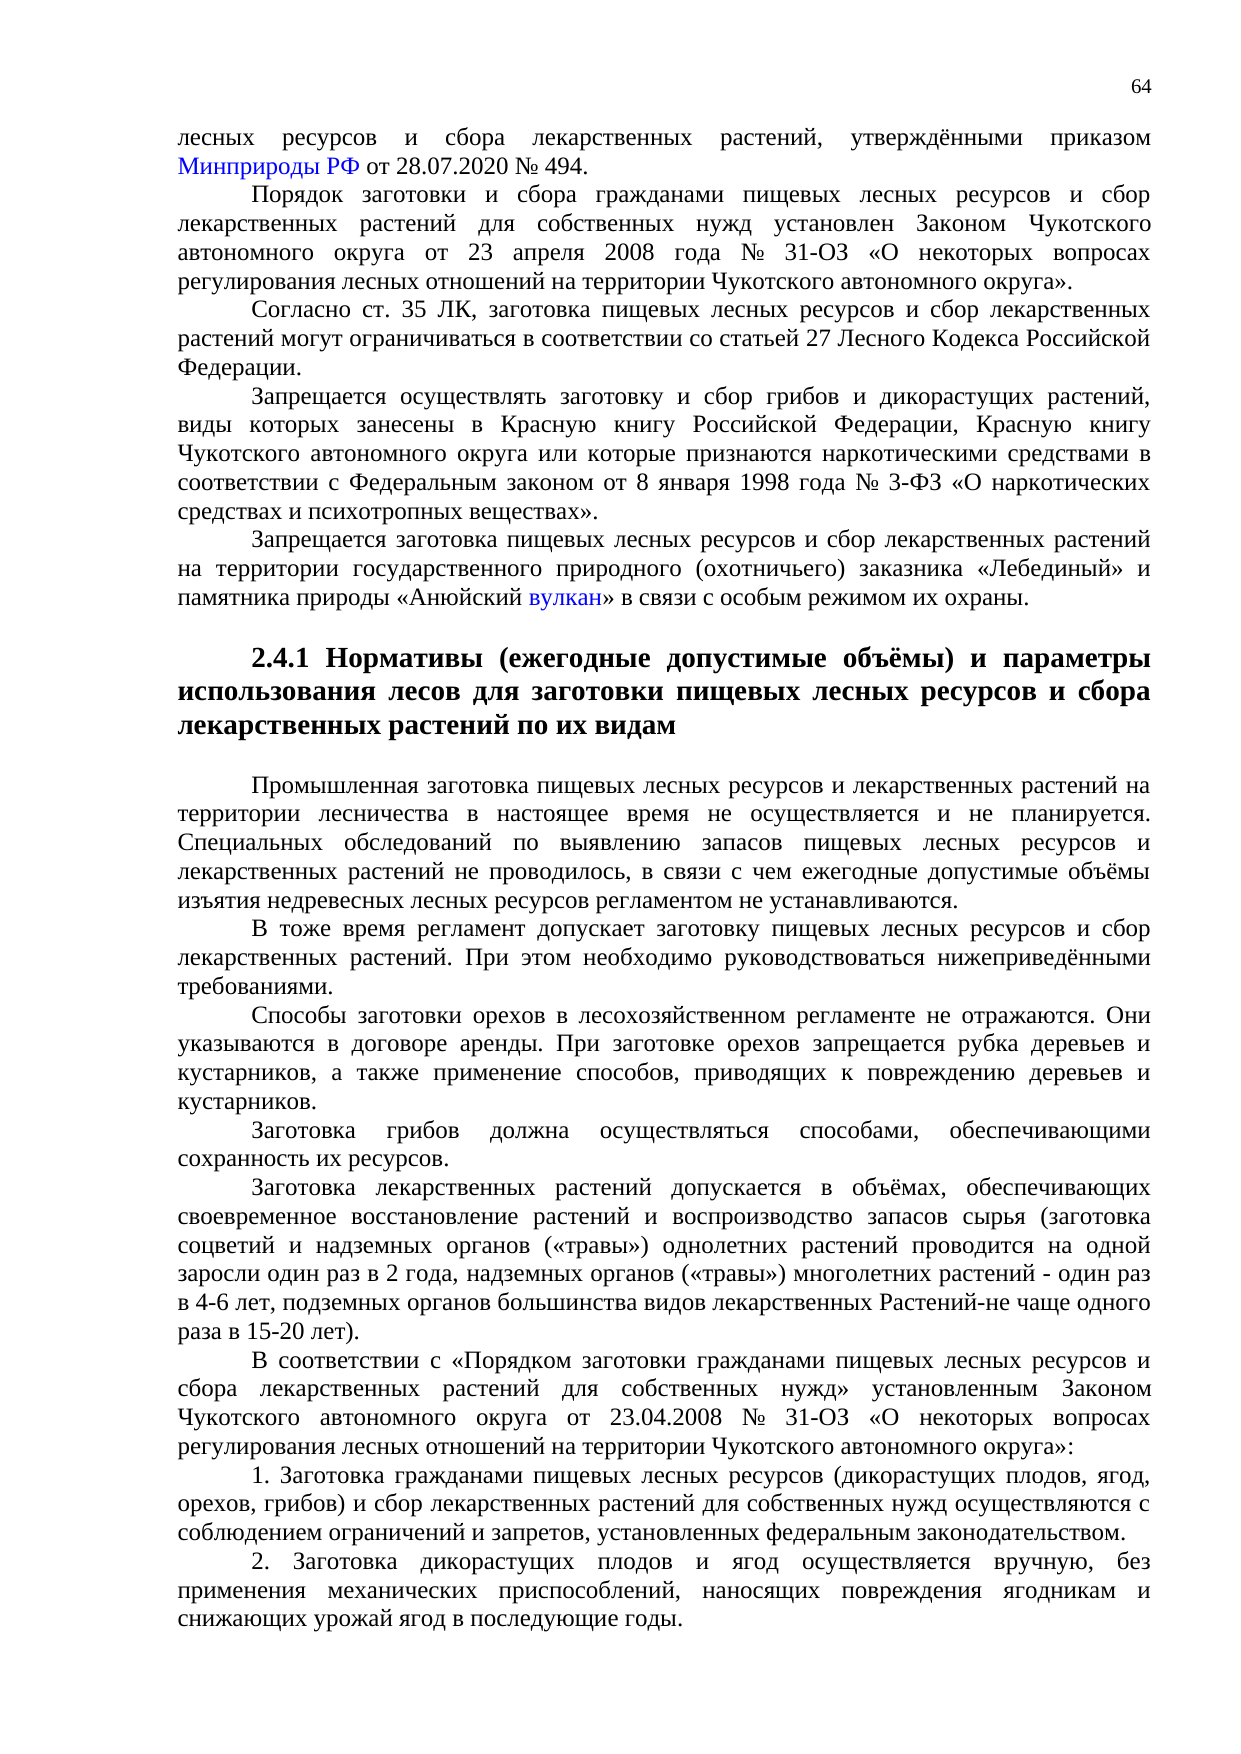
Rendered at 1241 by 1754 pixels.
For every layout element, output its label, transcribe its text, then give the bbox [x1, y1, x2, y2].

text 2.4.1 Нормативы (ежегодные допустимые объёмы) и параметры использования лесов для заготовки пищевых лесных ресурсов и сбора лекарственных растений по их видам [177, 640, 1152, 741]
text Согласно ст. 35 ЛК, заготовка пищевых лесных ресурсов и сбор лекарственных растений могут ограничиваться в соответствии со статьей 27 Лесного Кодекса Российской Федерации. [177, 294, 1152, 381]
text Заготовка грибов должна осуществляться способами, обеспечивающими сохранность их ресурсов. [177, 1115, 1152, 1172]
text Заготовка лекарственных растений допускается в объёмах, обеспечивающих своевременное восстановление растений и воспроизводство запасов сырья (заготовка соцветий и надземных органов («травы») однолетних растений проводится на одной заросли один раз в 2 года, надземных органов («травы») многолетних растений - один раз в 4-6 лет, подземных органов большинства видов лекарственных Растений-не чаще одного раза в 15-20 лет). [177, 1172, 1152, 1345]
text В тоже время регламент допускает заготовку пищевых лесных ресурсов и сбор лекарственных растений. При этом необходимо руководствоваться нижеприведёнными требованиями. [177, 913, 1152, 1000]
text Запрещается заготовка пищевых лесных ресурсов и сбор лекарственных растений на территории государственного природного (охотничьего) заказника «Лебединый» и памятника природы «Анюйский вулкан» в связи с особым режимом их охраны. [177, 524, 1152, 611]
text Запрещается осуществлять заготовку и сбор грибов и дикорастущих растений, виды которых занесены в Красную книгу Российской Федерации, Красную книгу Чукотского автономного округа или которые признаются наркотическими средствами в соответствии с Федеральным законом от 8 января 1998 года № 3-ФЗ «О наркотических средствах и психотропных веществах». [177, 381, 1152, 524]
text Промышленная заготовка пищевых лесных ресурсов и лекарственных растений на территории лесничества в настоящее время не осуществляется и не планируется. Специальных обследований по выявлению запасов пищевых лесных ресурсов и лекарственных растений не проводилось, в связи с чем ежегодные допустимые объёмы изъятия недревесных лесных ресурсов регламентом не устанавливаются. [177, 770, 1152, 913]
text Способы заготовки орехов в лесохозяйственном регламенте не отражаются. Они указываются в договоре аренды. При заготовке орехов запрещается рубка деревьев и кустарников, а также применение способов, приводящих к повреждению деревьев и кустарников. [177, 1000, 1152, 1115]
text Порядок заготовки и сбора гражданами пищевых лесных ресурсов и сбор лекарственных растений для собственных нужд установлен Законом Чукотского автономного округа от 23 апреля 2008 года № 31-ОЗ «О некоторых вопросах регулирования лесных отношений на территории Чукотского автономного округа». [177, 179, 1152, 294]
text 1. Заготовка гражданами пищевых лесных ресурсов (дикорастущих плодов, ягод, орехов, грибов) и сбор лекарственных растений для собственных нужд осуществляются с соблюдением ограничений и запретов, установленных федеральным законодательством. [177, 1460, 1152, 1546]
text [177, 122, 1152, 179]
text 2. Заготовка дикорастущих плодов и ягод осуществляется вручную, без применения механических приспособлений, наносящих повреждения ягодникам и снижающих урожай ягод в последующие годы. [177, 1546, 1152, 1632]
text В соответствии с «Порядком заготовки гражданами пищевых лесных ресурсов и сбора лекарственных растений для собственных нужд» установленным Законом Чукотского автономного округа от 23.04.2008 № 31-ОЗ «О некоторых вопросах регулирования лесных отношений на территории Чукотского автономного округа»: [177, 1345, 1152, 1460]
